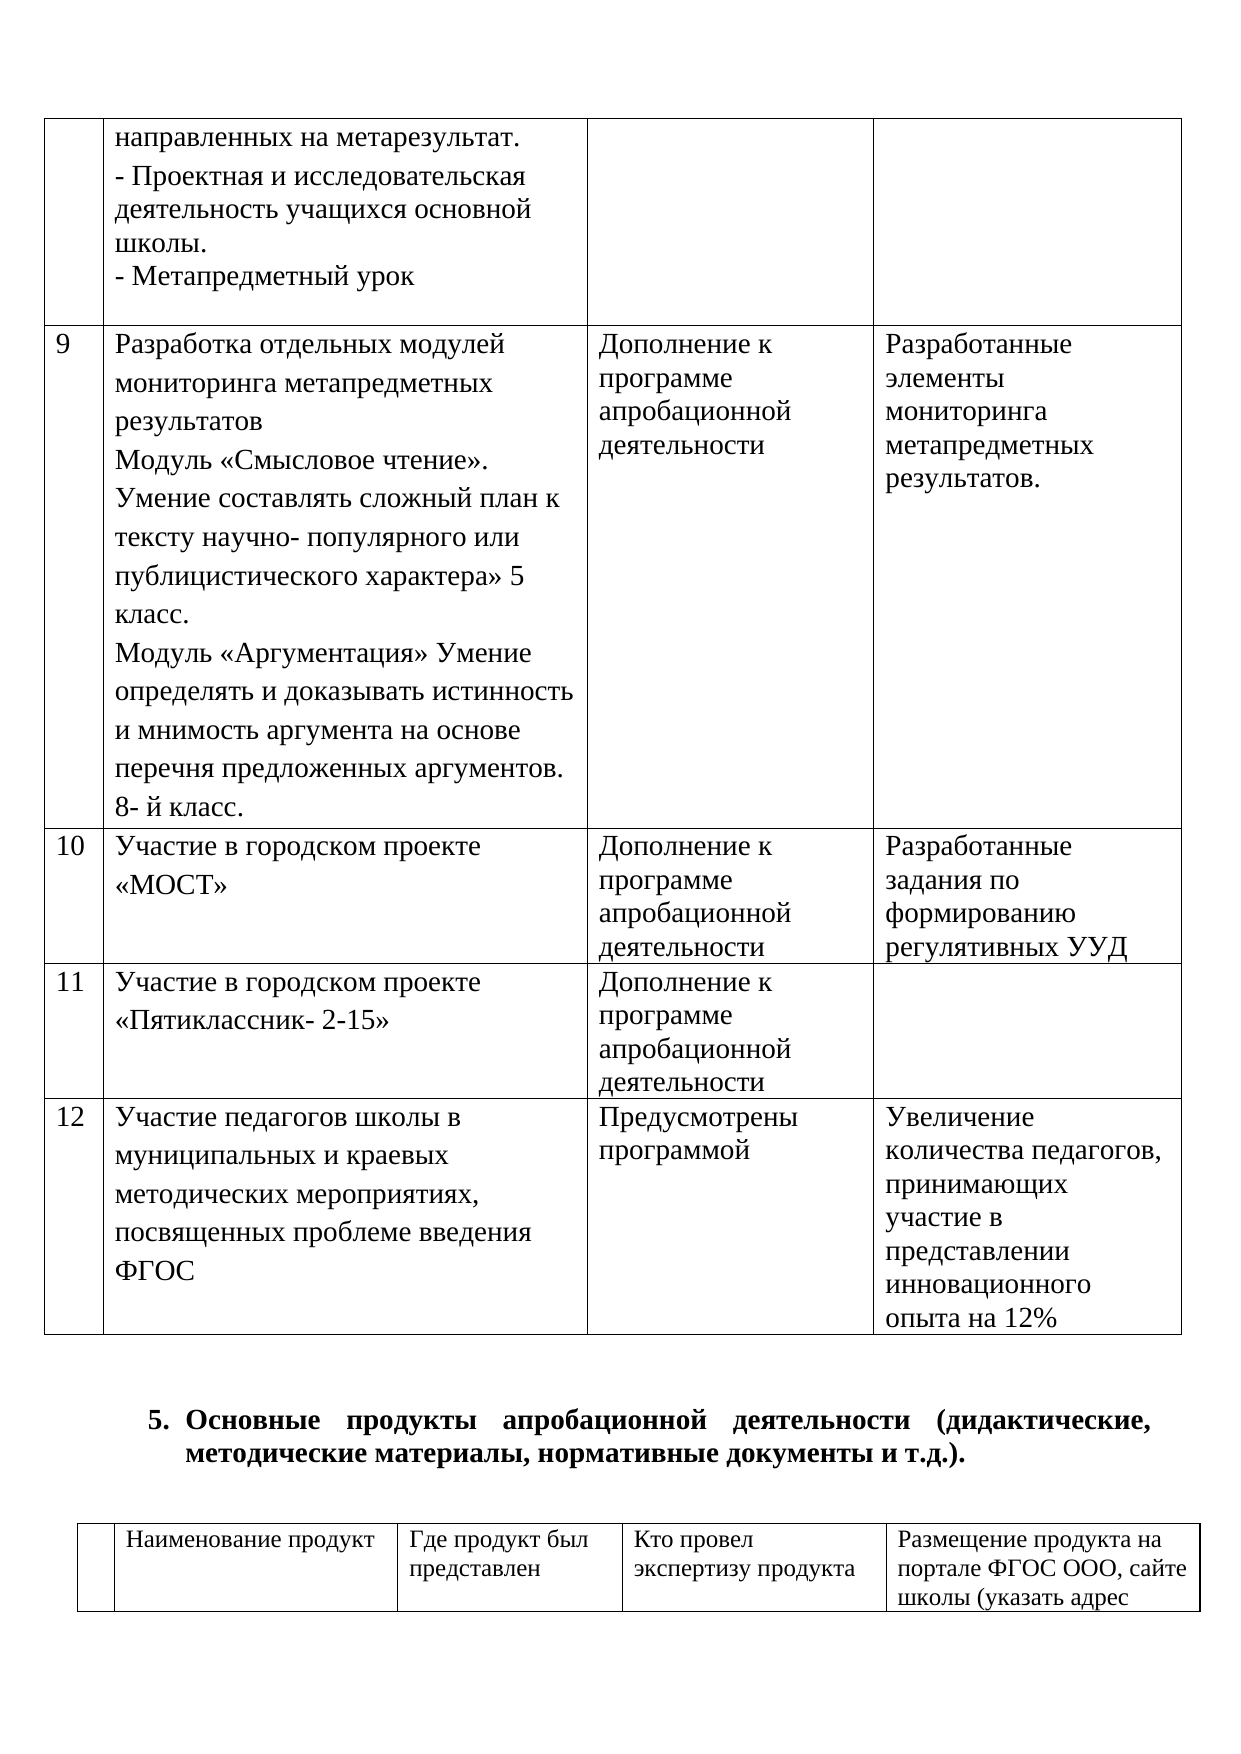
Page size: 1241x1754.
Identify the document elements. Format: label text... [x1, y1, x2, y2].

table_cell 9 [45, 326, 103, 827]
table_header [398, 1524, 622, 1611]
table_header [78, 1524, 114, 1611]
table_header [623, 1524, 886, 1611]
table_cell Дополнение к программе апробационной деятельности [588, 964, 873, 1098]
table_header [887, 1524, 1199, 1611]
table_cell 10 [45, 829, 103, 963]
table_cell Дополнение к программе апробационной деятельности [588, 326, 873, 827]
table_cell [104, 119, 587, 325]
table_cell 12 [45, 1099, 103, 1334]
table_cell Участие в городском проекте «Пятиклассник- 2-15» [104, 964, 587, 1098]
table_cell [874, 119, 1181, 325]
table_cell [588, 119, 873, 325]
table_cell Участие педагогов школы в муниципальных и краевых методических мероприятиях, посвященных проблеме введения ФГОС [104, 1099, 587, 1334]
table_cell [874, 964, 1181, 1098]
list Основные продукты апробационной деятельности (дидактические, методические материалы, нормативные документы и т.д.). [148, 1402, 1152, 1469]
table_cell Предусмотрены программой [588, 1099, 873, 1334]
table_cell [45, 119, 103, 325]
table_cell Разработанные элементы мониторинга метапредметных результатов. [874, 326, 1181, 827]
table_cell Участие в городском проекте «МОСТ» [104, 829, 587, 963]
table_cell Дополнение к программе апробационной деятельности [588, 829, 873, 963]
table_cell Разработка отдельных модулей мониторинга метапредметных результатов Модуль «Смысловое чтение». Умение составлять сложный план к тексту научно- популярного или публицистического характера» 5 класс. Модуль «Аргументация» Умение определять и доказывать истинность и мнимость аргумента на основе перечня предложенных аргументов. 8- й класс. [104, 326, 587, 827]
table_cell Увеличение количества педагогов, принимающих участие в представлении инновационного опыта на 12% [874, 1099, 1181, 1334]
table_cell 11 [45, 964, 103, 1098]
table_cell Разработанные задания по формированию регулятивных УУД [874, 829, 1181, 963]
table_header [115, 1524, 397, 1611]
